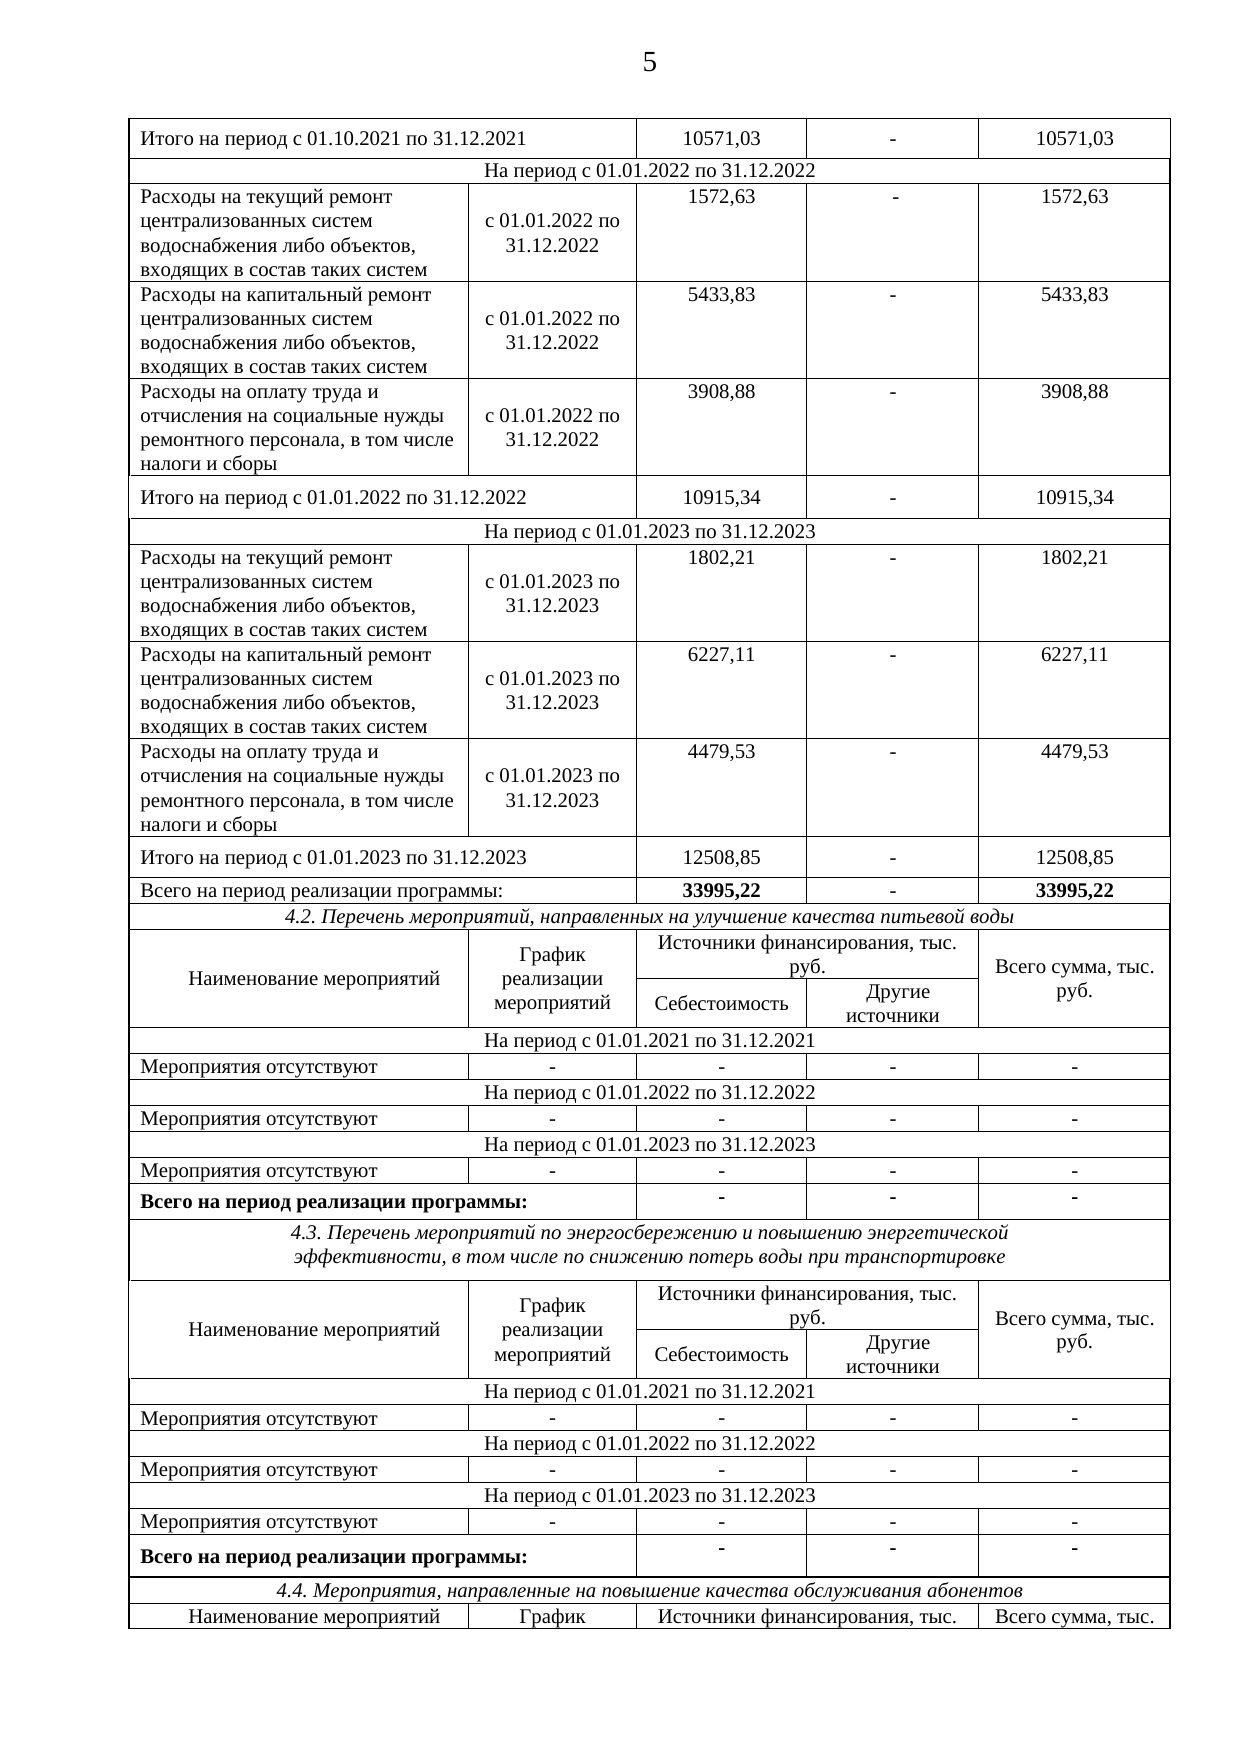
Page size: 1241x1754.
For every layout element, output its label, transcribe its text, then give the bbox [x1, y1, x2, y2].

table_cell 6227,11 [637, 642, 806, 738]
table_cell - [469, 1158, 636, 1183]
table_cell - [637, 1184, 806, 1219]
table_cell 6227,11 [979, 642, 1169, 738]
table_cell 12508,85 [637, 837, 806, 877]
table_cell - [807, 1184, 978, 1219]
table_cell На период с 01.01.2023 по 31.12.2023 [130, 1483, 1169, 1508]
table_cell - [807, 739, 978, 836]
table_cell График реализации мероприятий [469, 930, 636, 1027]
table_cell На период с 01.01.2022 по 31.12.2022 [130, 159, 1169, 183]
table_cell - [807, 282, 978, 378]
table_cell - [807, 1106, 978, 1131]
table_cell Мероприятия отсутствуют [130, 1158, 468, 1183]
table_cell - [469, 1457, 636, 1482]
table_cell - [979, 1509, 1169, 1534]
table_cell Мероприятия отсутствуют [130, 1457, 468, 1482]
table_cell 10571,03 [637, 119, 806, 157]
table_cell Источники финансирования, тыс. руб. [637, 1281, 978, 1329]
table_cell 5433,83 [637, 282, 806, 378]
table_cell - [637, 1509, 806, 1534]
table_cell На период с 01.01.2021 по 31.12.2021 [130, 1379, 1169, 1404]
table_cell Себестоимость [637, 1330, 806, 1378]
table_cell с 01.01.2023 по 31.12.2023 [469, 545, 636, 641]
table_cell Расходы на оплату труда и отчисления на социальные нужды ремонтного персонала, в том числе налоги и сборы [130, 739, 468, 836]
table_cell 4479,53 [637, 739, 806, 836]
table_cell - [637, 1054, 806, 1079]
table_cell - [979, 1405, 1169, 1430]
table_cell 1572,63 [979, 184, 1169, 281]
table_cell На период с 01.01.2023 по 31.12.2023 [130, 519, 1169, 544]
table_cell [130, 1604, 468, 1628]
table_cell - [979, 1106, 1169, 1131]
table_cell - [469, 1405, 636, 1430]
table_cell 4.4. Мероприятия, направленные на повышение качества обслуживания абонентов [130, 1578, 1169, 1602]
table_cell Себестоимость [637, 979, 806, 1027]
table_cell - [807, 837, 978, 877]
table_cell 1572,63 [637, 184, 806, 281]
table_cell - [979, 1158, 1169, 1183]
table_cell Мероприятия отсутствуют [130, 1054, 468, 1079]
table_cell На период с 01.01.2021 по 31.12.2021 [130, 1028, 1169, 1053]
table_cell с 01.01.2023 по 31.12.2023 [469, 739, 636, 836]
table_cell с 01.01.2023 по 31.12.2023 [469, 642, 636, 738]
table_cell - [807, 1535, 978, 1576]
table_cell Мероприятия отсутствуют [130, 1106, 468, 1131]
table_cell Расходы на оплату труда и отчисления на социальные нужды ремонтного персонала, в том числе налоги и сборы [130, 379, 468, 475]
table_cell - [637, 1405, 806, 1430]
table_cell - [807, 184, 978, 281]
table_cell Наименование мероприятий [130, 930, 468, 1027]
table_cell - [637, 1457, 806, 1482]
table_cell Всего сумма, тыс. руб. [979, 930, 1169, 1027]
table_cell Расходы на капитальный ремонт централизованных систем водоснабжения либо объектов, входящих в состав таких систем [130, 642, 468, 738]
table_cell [637, 1604, 978, 1628]
table_cell - [807, 642, 978, 738]
table_cell Всего на период реализации программы: [130, 1184, 636, 1219]
table_cell - [979, 1535, 1169, 1576]
table_cell На период с 01.01.2022 по 31.12.2022 [130, 1080, 1169, 1105]
table_cell Мероприятия отсутствуют [130, 1405, 468, 1430]
table_cell - [807, 379, 978, 475]
table_cell Другие источники [807, 979, 978, 1027]
table_cell 1802,21 [637, 545, 806, 641]
table_cell Расходы на капитальный ремонт централизованных систем водоснабжения либо объектов, входящих в состав таких систем [130, 282, 468, 378]
table_cell - [807, 1054, 978, 1079]
table_cell - [807, 1405, 978, 1430]
table_cell На период с 01.01.2023 по 31.12.2023 [130, 1132, 1169, 1157]
table_cell Другие источники [807, 1330, 978, 1378]
table_cell 10915,34 [637, 476, 806, 518]
table_cell - [637, 1535, 806, 1576]
table_cell Расходы на текущий ремонт централизованных систем водоснабжения либо объектов, входящих в состав таких систем [130, 184, 468, 281]
table_cell с 01.01.2022 по 31.12.2022 [469, 379, 636, 475]
table_cell На период с 01.01.2022 по 31.12.2022 [130, 1431, 1169, 1456]
table_cell 12508,85 [979, 837, 1170, 877]
table_cell 10571,03 [979, 119, 1170, 157]
table_cell - [979, 1457, 1169, 1482]
table_cell 33995,22 [979, 878, 1170, 903]
table_cell Всего сумма, тыс. руб. [979, 1281, 1170, 1378]
table_cell 4.3. Перечень мероприятий по энергосбережению и повышению энергетической эффективности, в том числе по снижению потерь воды при транспортировке [130, 1220, 1169, 1280]
table_cell - [469, 1106, 636, 1131]
table_cell Итого на период с 01.01.2022 по 31.12.2022 [129, 476, 636, 518]
table_cell - [807, 1457, 978, 1482]
table_cell 10915,34 [979, 476, 1170, 518]
table_cell - [637, 1106, 806, 1131]
table_cell Итого на период с 01.01.2023 по 31.12.2023 [130, 837, 636, 877]
table_cell 5433,83 [979, 282, 1169, 378]
table_cell 1802,21 [979, 545, 1169, 641]
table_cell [979, 1604, 1169, 1628]
table_cell 4.2. Перечень мероприятий, направленных на улучшение качества питьевой воды [130, 904, 1169, 929]
table_cell Итого на период с 01.10.2021 по 31.12.2021 [130, 119, 636, 157]
table_cell Всего на период реализации программы: [130, 1535, 636, 1576]
table_cell Наименование мероприятий [129, 1281, 468, 1378]
table_cell - [807, 1509, 978, 1534]
table_cell - [469, 1509, 636, 1534]
table_cell - [807, 119, 978, 157]
table_cell с 01.01.2022 по 31.12.2022 [469, 184, 636, 281]
table_cell 3908,88 [979, 379, 1169, 475]
table_cell График реализации мероприятий [469, 1281, 636, 1378]
table_cell - [637, 1158, 806, 1183]
table_cell - [979, 1184, 1169, 1219]
table_cell 4479,53 [979, 739, 1169, 836]
table_cell 3908,88 [637, 379, 806, 475]
table_cell Мероприятия отсутствуют [130, 1509, 468, 1534]
table_cell Источники финансирования, тыс. руб. [637, 930, 978, 978]
table_cell - [979, 1054, 1169, 1079]
table_cell с 01.01.2022 по 31.12.2022 [469, 282, 636, 378]
table_cell Всего на период реализации программы: [130, 878, 636, 903]
table_cell - [807, 1158, 978, 1183]
table_cell 33995,22 [637, 878, 806, 903]
table_cell - [807, 476, 978, 518]
table_cell Расходы на текущий ремонт централизованных систем водоснабжения либо объектов, входящих в состав таких систем [130, 545, 468, 641]
table_cell - [807, 878, 978, 903]
table_cell - [469, 1054, 636, 1079]
table_cell - [807, 545, 978, 641]
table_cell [469, 1604, 636, 1628]
